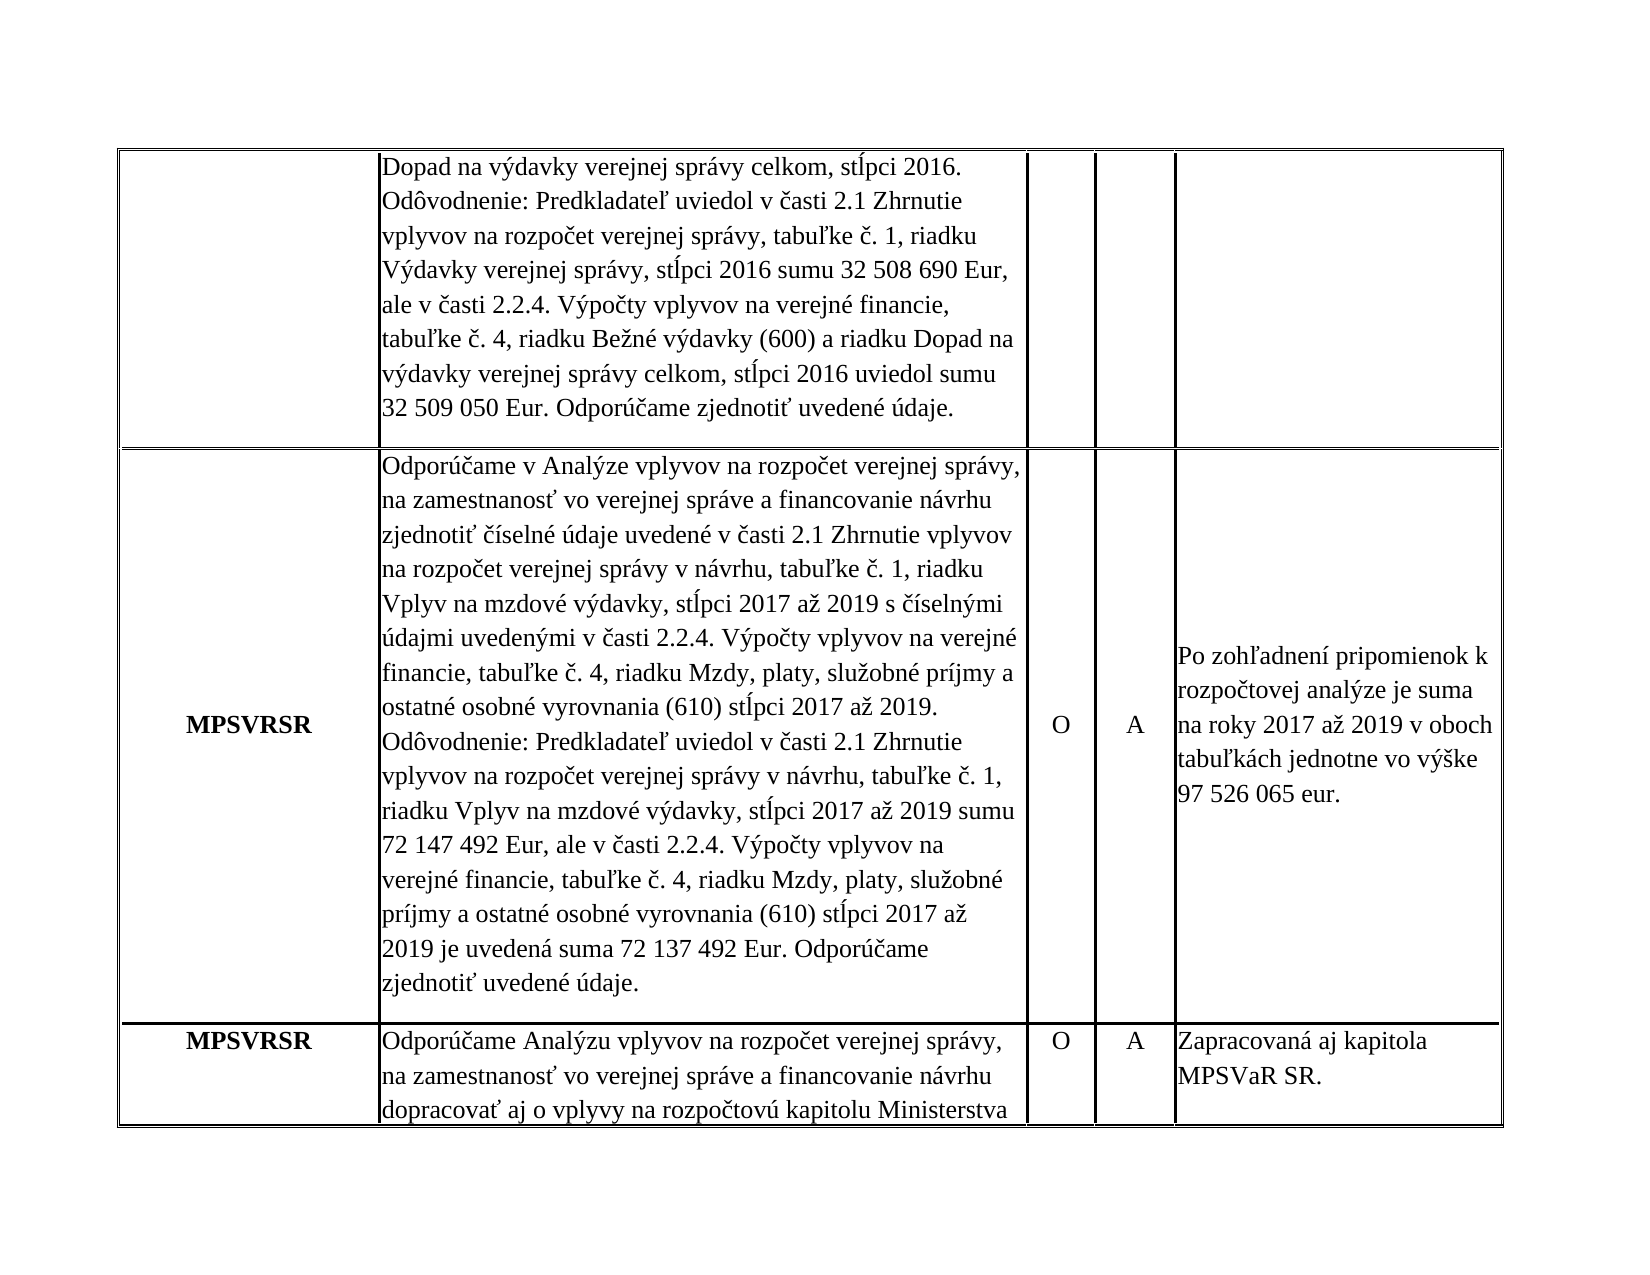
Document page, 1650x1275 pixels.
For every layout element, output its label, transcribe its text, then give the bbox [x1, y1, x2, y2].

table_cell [1175, 151, 1501, 447]
table_cell A [1095, 1025, 1175, 1124]
table_cell MPSVRSR [118, 447, 379, 1022]
table_cell Odporúčame v Analýze vplyvov na rozpočet verejnej správy, na zamestnanosť vo verejnej správe a financovanie návrhu zjednotiť číselné údaje uvedené v časti 2.1 Zhrnutie vplyvov na rozpočet verejnej správy v návrhu, tabuľke č. 1, riadku Vplyv na mzdové výdavky, stĺpci 2017 až 2019 s číselnými údajmi uvedenými v časti 2.2.4. Výpočty vplyvov na verejné financie, tabuľke č. 4, riadku Mzdy, platy, služobné príjmy a ostatné osobné vyrovnania (610) stĺpci 2017 až 2019. Odôvodnenie: Predkladateľ uviedol v časti 2.1 Zhrnutie vplyvov na rozpočet verejnej správy v návrhu, tabuľke č. 1, riadku Vplyv na mzdové výdavky, stĺpci 2017 až 2019 sumu 72 147 492 Eur, ale v časti 2.2.4. Výpočty vplyvov na verejné financie, tabuľke č. 4, riadku Mzdy, platy, služobné príjmy a ostatné osobné vyrovnania (610) stĺpci 2017 až 2019 je uvedená suma 72 137 492 Eur. Odporúčame zjednotiť uvedené údaje. [381, 450, 1026, 1022]
table_cell O [1027, 1025, 1095, 1124]
table_cell A [1097, 450, 1174, 1022]
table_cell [379, 1025, 1027, 1124]
table_cell A [1095, 149, 1175, 447]
table_cell MPSVRSR [120, 151, 379, 447]
table_cell O [1029, 450, 1094, 1022]
table_cell MPSVRSR [120, 1022, 379, 1124]
table_cell Po zohľadnení pripomienok k rozpočtovej analýze je suma na roky 2017 až 2019 v oboch tabuľkách jednotne vo výške 97 526 065 eur. [1175, 447, 1502, 1022]
table_cell O [1027, 149, 1095, 447]
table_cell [1175, 1022, 1501, 1124]
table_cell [379, 149, 1027, 447]
